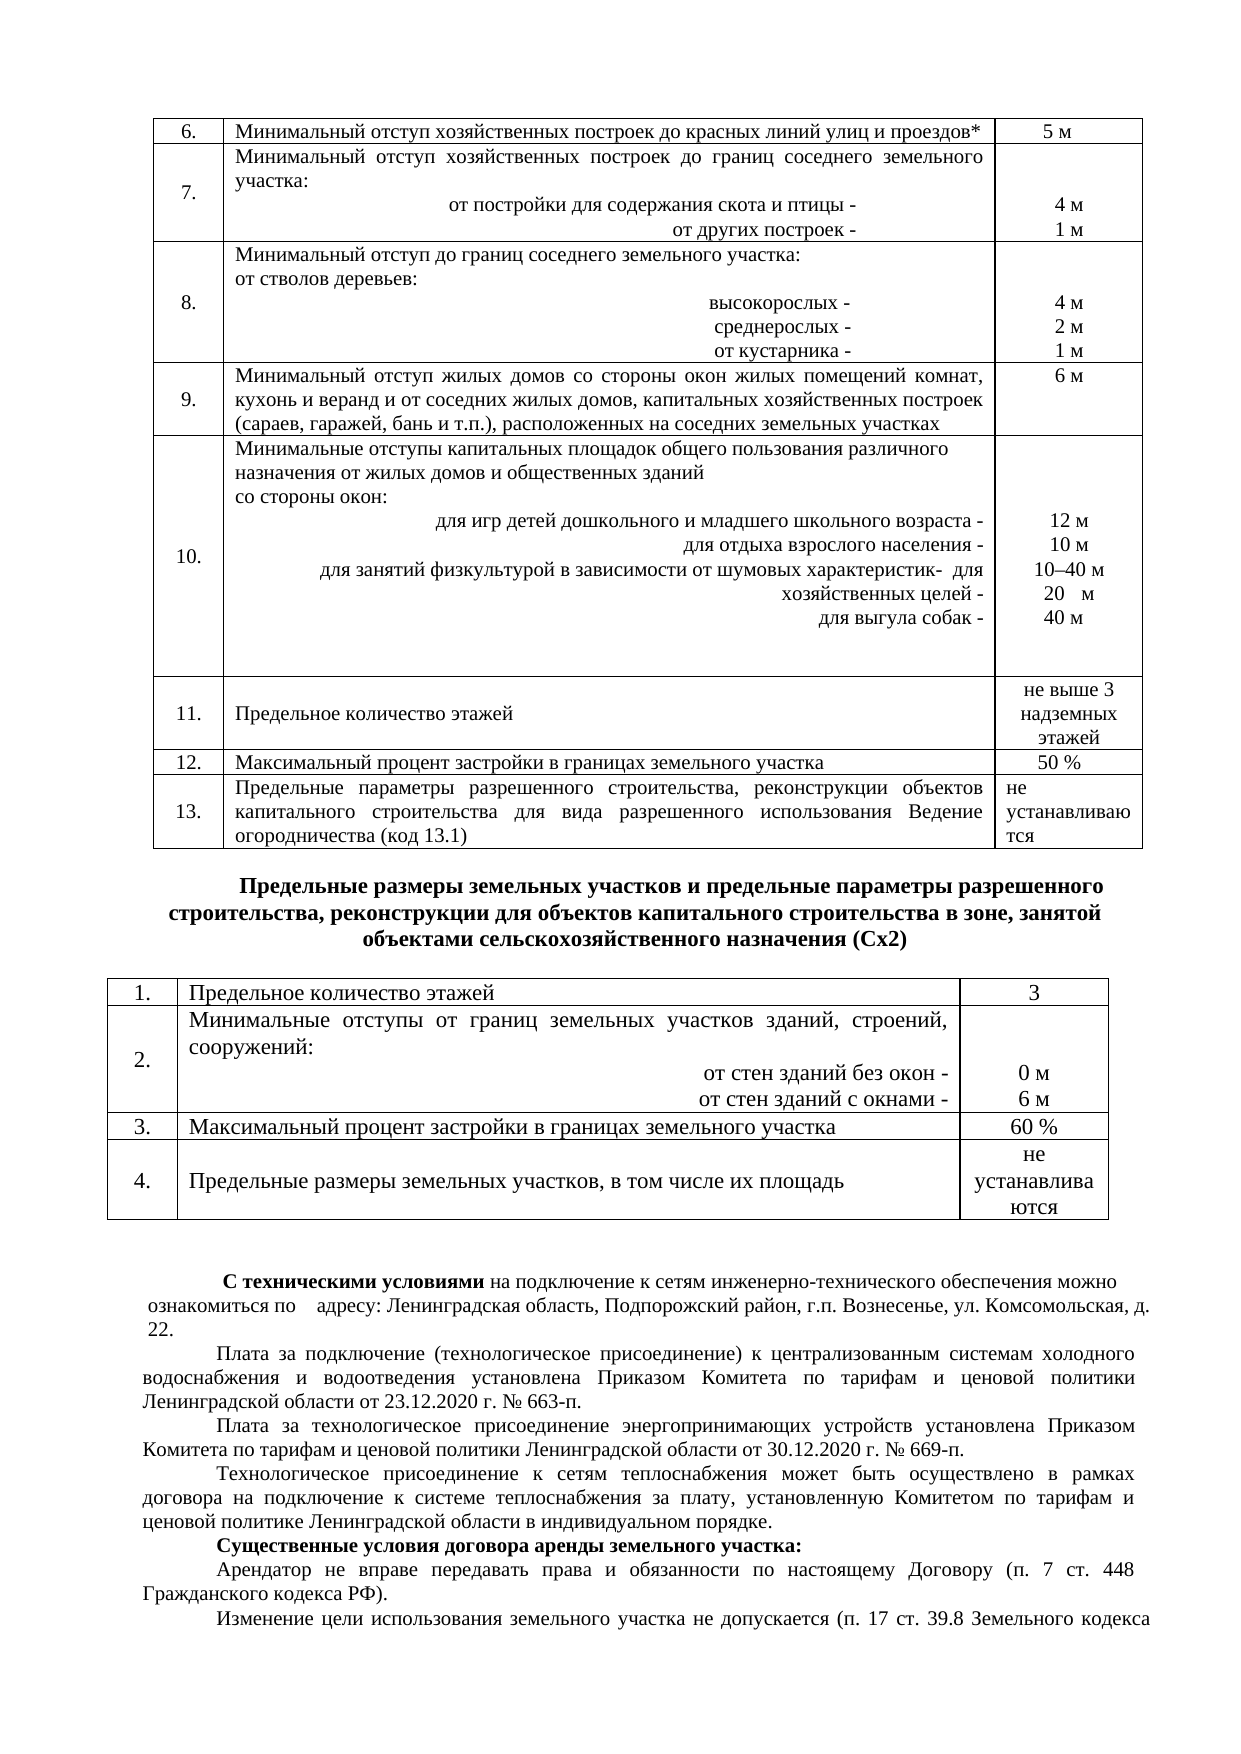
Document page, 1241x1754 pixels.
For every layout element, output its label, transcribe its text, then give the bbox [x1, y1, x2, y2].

table_cell 8. [154, 242, 223, 362]
table_cell Минимальный отступ до границ соседнего земельного участка: от стволов деревьев: высокорослых - среднерослых - от кустарника - [224, 242, 994, 362]
table_cell 6. [154, 119, 223, 143]
table_header Предельное количество этажей [178, 979, 959, 1005]
table_cell Минимальные отступы капитальных площадок общего пользования различного назначения от жилых домов и общественных зданий со стороны окон: для игр детей дошкольного и младшего школьного возраста - для отдыха взрослого населения - для занятий физкультурой в зависимости от шумовых характеристик- для хозяйственных целей - для выгула собак - [224, 436, 994, 676]
table_cell Минимальный отступ жилых домов со стороны окон жилых помещений комнат, кухонь и веранд и от соседних жилых домов, капитальных хозяйственных построек (сараев, гаражей, бань и т.п.), расположенных на соседних земельных участках [224, 363, 994, 435]
text Технологическое присоединение к сетям теплоснабжения может быть осуществлено в рамках договора на подключение к системе теплоснабжения за плату, установленную Комитетом по тарифам и ценовой политике Ленинградской области в индивидуальном порядке. [142, 1461, 1136, 1533]
table_cell 12. [154, 750, 223, 774]
subtitle Существенные условия договора аренды земельного участка: [216, 1533, 1152, 1557]
table_cell 50 % [996, 750, 1142, 774]
table_cell 7. [154, 144, 223, 241]
table_cell Минимальные отступы от границ земельных участков зданий, строений, сооружений: от стен зданий без окон - от стен зданий с окнами - [178, 1006, 959, 1112]
table_cell не устанавливаются [961, 1140, 1108, 1219]
table_cell 6 м [996, 363, 1142, 435]
table_cell Максимальный процент застройки в границах земельного участка [178, 1113, 959, 1139]
table_cell 2. [108, 1006, 177, 1112]
table_cell 4 м 1 м [996, 144, 1142, 241]
table_cell Предельные параметры разрешенного строительства, реконструкции объектов капитального строительства для вида разрешенного использования Ведение огородничества (код 13.1) [224, 775, 994, 847]
table_cell 10. [154, 436, 223, 676]
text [216, 1605, 1152, 1629]
table_cell 3. [108, 1113, 177, 1139]
table_cell Предельное количество этажей [224, 677, 994, 749]
table_cell 5 м [996, 119, 1142, 143]
text Арендатор не вправе передавать права и обязанности по настоящему Договору (п. 7 ст. 448 Гражданского кодекса РФ). [142, 1557, 1136, 1605]
table_cell Минимальный отступ хозяйственных построек до границ соседнего земельного участка: от постройки для содержания скота и птицы - от других построек - [224, 144, 994, 241]
table_cell 12 м 10 м 10–40 м м 40 м [996, 436, 1142, 676]
table_cell Предельные размеры земельных участков, в том числе их площадь [178, 1140, 959, 1219]
table_cell не устанавливаются [996, 775, 1142, 847]
text Плата за технологическое присоединение энергопринимающих устройств установлена Приказом Комитета по тарифам и ценовой политики Ленинградской области от 30.12.2020 г. № 669-п. [142, 1413, 1136, 1461]
table_cell Максимальный процент застройки в границах земельного участка [224, 750, 994, 774]
table_cell 4 м 2 м 1 м [996, 242, 1142, 362]
table_header 1. [108, 979, 177, 1005]
table_cell 60 % [961, 1113, 1108, 1139]
text С техническими условиями на подключение к сетям инженерно-технического обеспечения можно ознакомиться по адресу: Ленинградская область, Подпорожский район, г.п. Вознесенье, ул. Комсомольская, д. 22. [118, 1268, 1152, 1341]
table_cell 11. [154, 677, 223, 749]
table_cell 9. [154, 363, 223, 435]
table_cell 4. [108, 1140, 177, 1219]
table_cell 13. [154, 775, 223, 847]
text Плата за подключение (технологическое присоединение) к централизованным системам холодного водоснабжения и водоотведения установлена Приказом Комитета по тарифам и ценовой политики Ленинградской области от 23.12.2020 г. № 663-п. [142, 1341, 1136, 1413]
table_cell 0 м 6 м [961, 1006, 1108, 1112]
table_cell не выше 3 надземных этажей [996, 677, 1142, 749]
text Предельные размеры земельных участков и предельные параметры разрешенного строительства, реконструкции для объектов капитального строительства в зоне, занятой объектами сельскохозяйственного назначения (Сх2) [118, 873, 1152, 952]
table_cell Минимальный отступ хозяйственных построек до красных линий улиц и проездов* [224, 119, 994, 143]
table_header 3 [961, 979, 1108, 1005]
